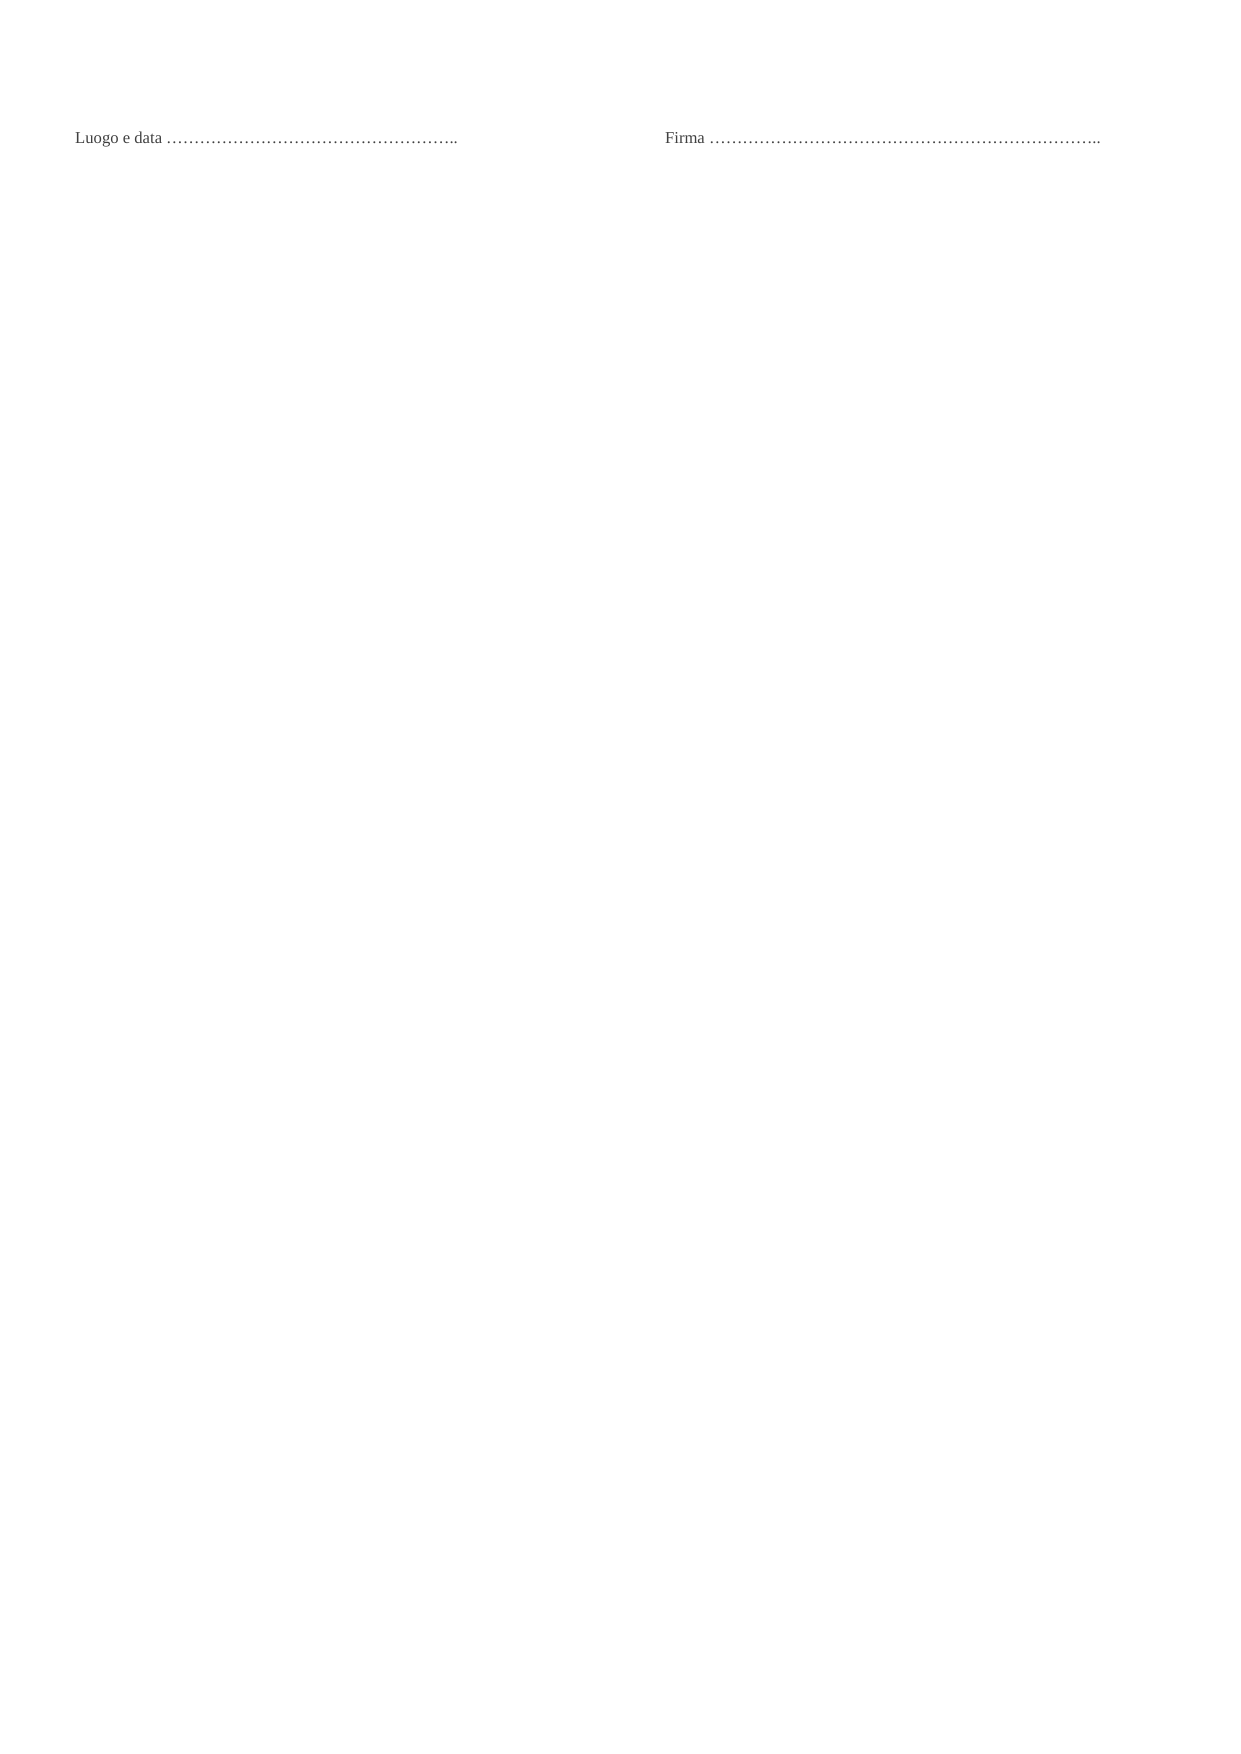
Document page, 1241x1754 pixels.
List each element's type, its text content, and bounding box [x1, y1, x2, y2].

text Luogo e data …………………………………………….. Firma …………………………………………………………….. [75, 128, 1165, 147]
